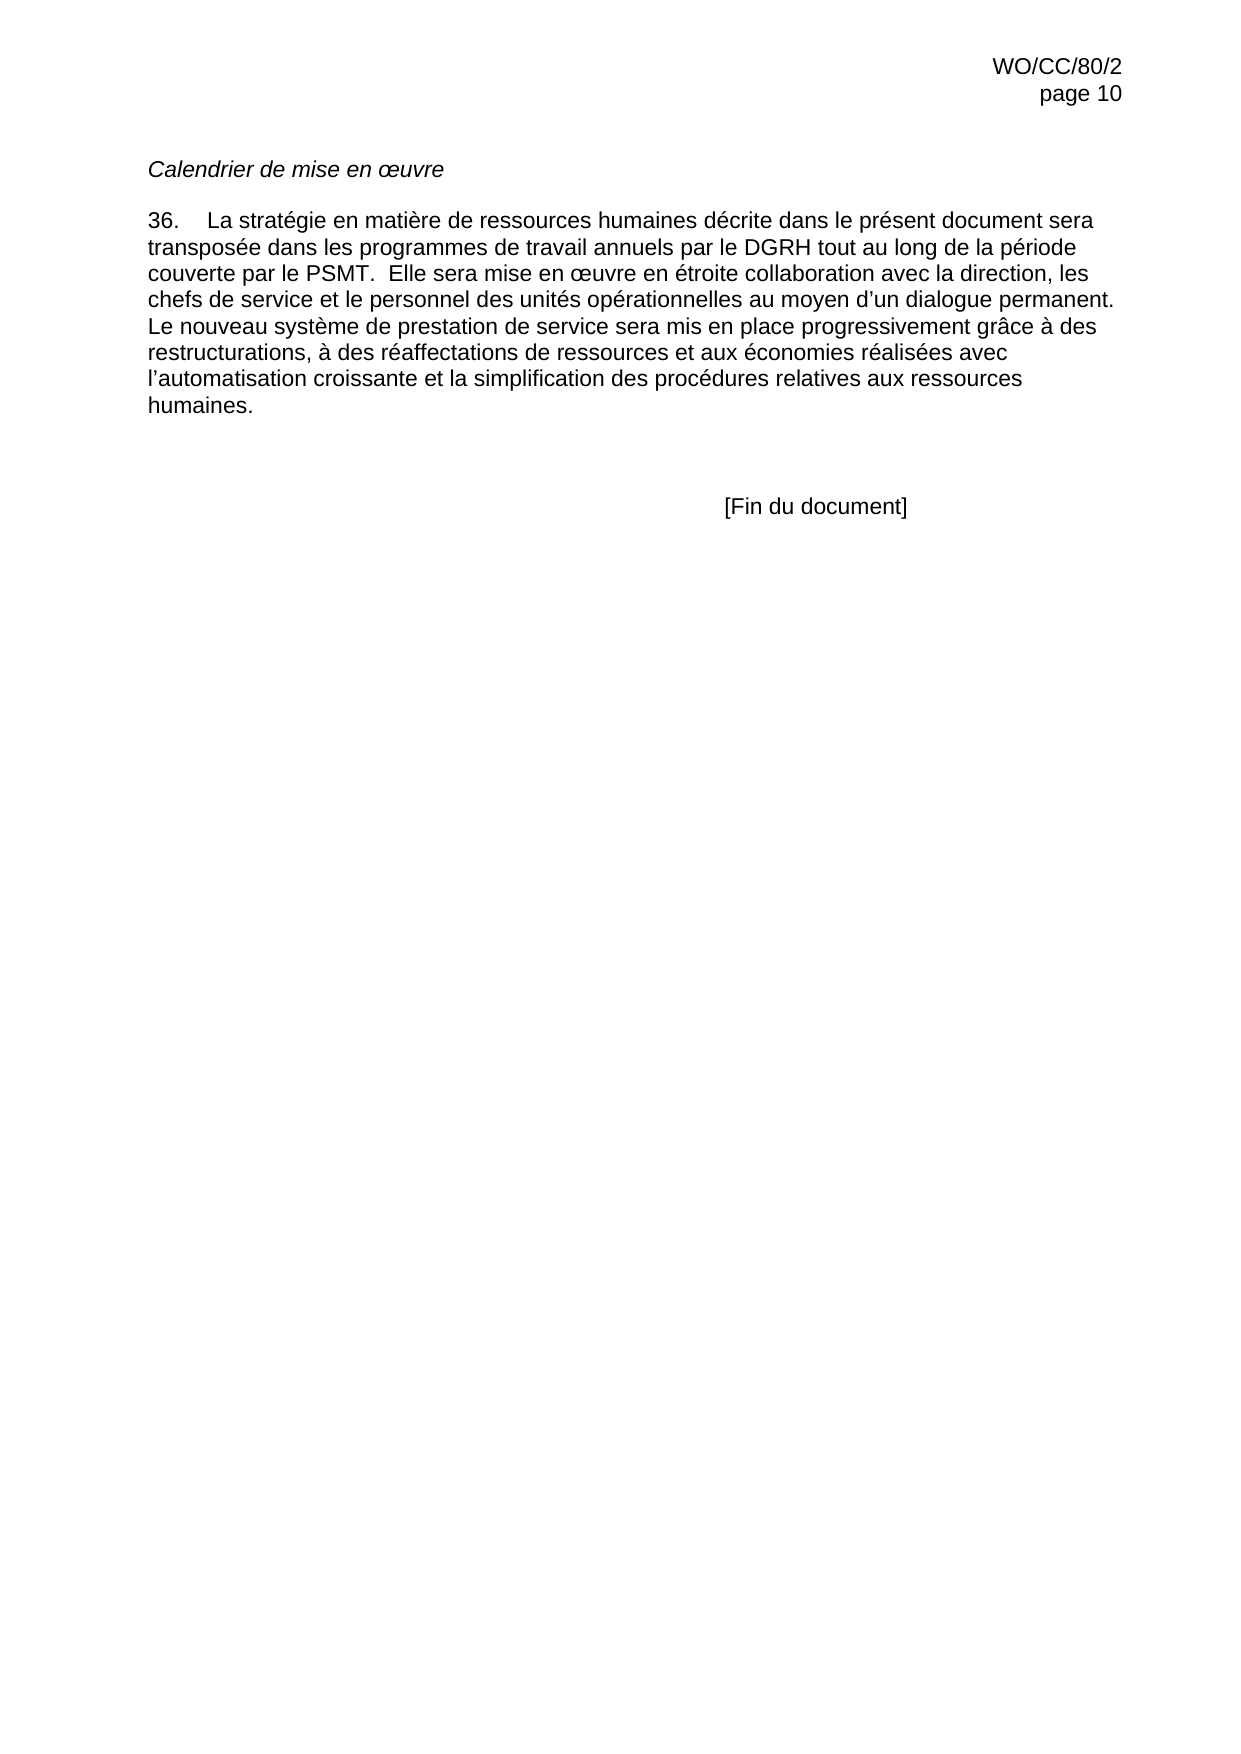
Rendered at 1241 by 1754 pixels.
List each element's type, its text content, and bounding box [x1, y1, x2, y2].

text La stratégie en matière de ressources humaines décrite dans le présent document sera transposée dans les programmes de travail annuels par le DGRH tout au long de la période couverte par le PSMT. Elle sera mise en œuvre en étroite collaboration avec la direction, les chefs de service et le personnel des unités opérationnelles au moyen d’un dialogue permanent. Le nouveau système de prestation de service sera mis en place progressivement grâce à des restructurations, à des réaffectations de ressources et aux économies réalisées avec l’automatisation croissante et la simplification des procédures relatives aux ressources humaines. [148, 207, 1122, 418]
text [Fin du document] [724, 493, 1122, 519]
subtitle Calendrier de mise en œuvre [148, 156, 1122, 182]
